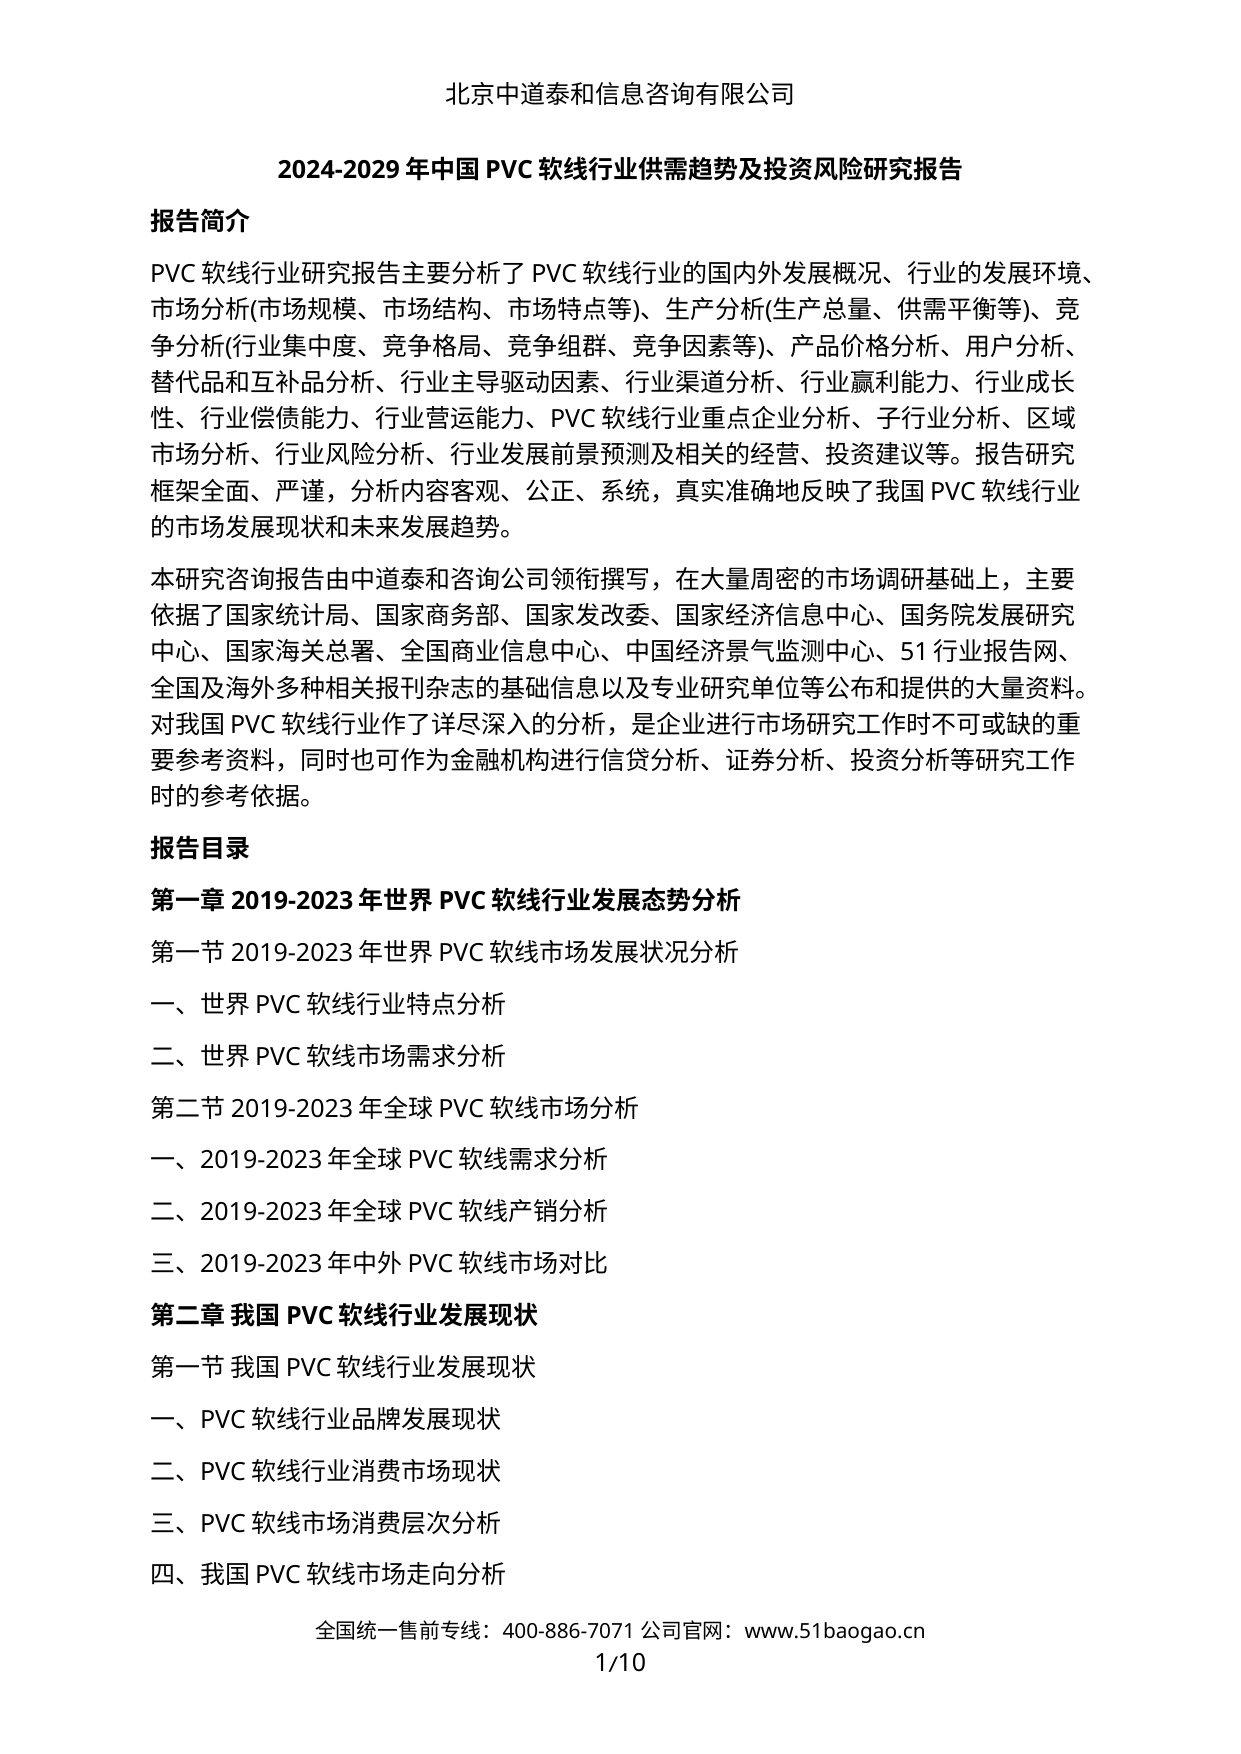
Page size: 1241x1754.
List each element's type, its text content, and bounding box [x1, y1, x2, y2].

text 2024-2029年中国PVC软线行业供需趋势及投资风险研究报告 [150, 150, 1090, 186]
text PVC软线行业研究报告主要分析了PVC软线行业的国内外发展概况、行业的发展环境、市场分析(市场规模、市场结构、市场特点等)、生产分析(生产总量、供需平衡等)、竞争分析(行业集中度、竞争格局、竞争组群、竞争因素等)、产品价格分析、用户分析、替代品和互补品分析、行业主导驱动因素、行业渠道分析、行业赢利能力、行业成长性、行业偿债能力、行业营运能力、PVC软线行业重点企业分析、子行业分析、区域市场分析、行业风险分析、行业发展前景预测及相关的经营、投资建议等。报告研究框架全面、严谨，分析内容客观、公正、系统，真实准确地反映了我国PVC软线行业的市场发展现状和未来发展趋势。 [150, 254, 1090, 544]
text 第二章 我国PVC软线行业发展现状 [150, 1296, 1090, 1332]
text 二、2019-2023年全球PVC软线产销分析 [150, 1192, 1090, 1228]
text 二、PVC软线行业消费市场现状 [150, 1451, 1090, 1487]
text 报告目录 [150, 829, 1090, 865]
text 三、2019-2023年中外PVC软线市场对比 [150, 1244, 1090, 1280]
text 三、PVC软线市场消费层次分析 [150, 1503, 1090, 1539]
text 四、我国PVC软线市场走向分析 [150, 1555, 1090, 1591]
text 第一节 我国PVC软线行业发展现状 [150, 1347, 1090, 1384]
text 报告简介 [150, 202, 1090, 238]
text 二、世界PVC软线市场需求分析 [150, 1036, 1090, 1072]
text 一、2019-2023年全球PVC软线需求分析 [150, 1140, 1090, 1176]
text 第二节 2019-2023年全球PVC软线市场分析 [150, 1088, 1090, 1124]
text 一、世界PVC软线行业特点分析 [150, 984, 1090, 1021]
text 本研究咨询报告由中道泰和咨询公司领衔撰写，在大量周密的市场调研基础上，主要依据了国家统计局、国家商务部、国家发改委、国家经济信息中心、国务院发展研究中心、国家海关总署、全国商业信息中心、中国经济景气监测中心、51行业报告网、全国及海外多种相关报刊杂志的基础信息以及专业研究单位等公布和提供的大量资料。对我国PVC软线行业作了详尽深入的分析，是企业进行市场研究工作时不可或缺的重要参考资料，同时也可作为金融机构进行信贷分析、证券分析、投资分析等研究工作时的参考依据。 [150, 559, 1090, 813]
text 一、PVC软线行业品牌发展现状 [150, 1399, 1090, 1436]
text 第一节 2019-2023年世界PVC软线市场发展状况分析 [150, 932, 1090, 969]
text 第一章 2019-2023年世界PVC软线行业发展态势分析 [150, 881, 1090, 917]
